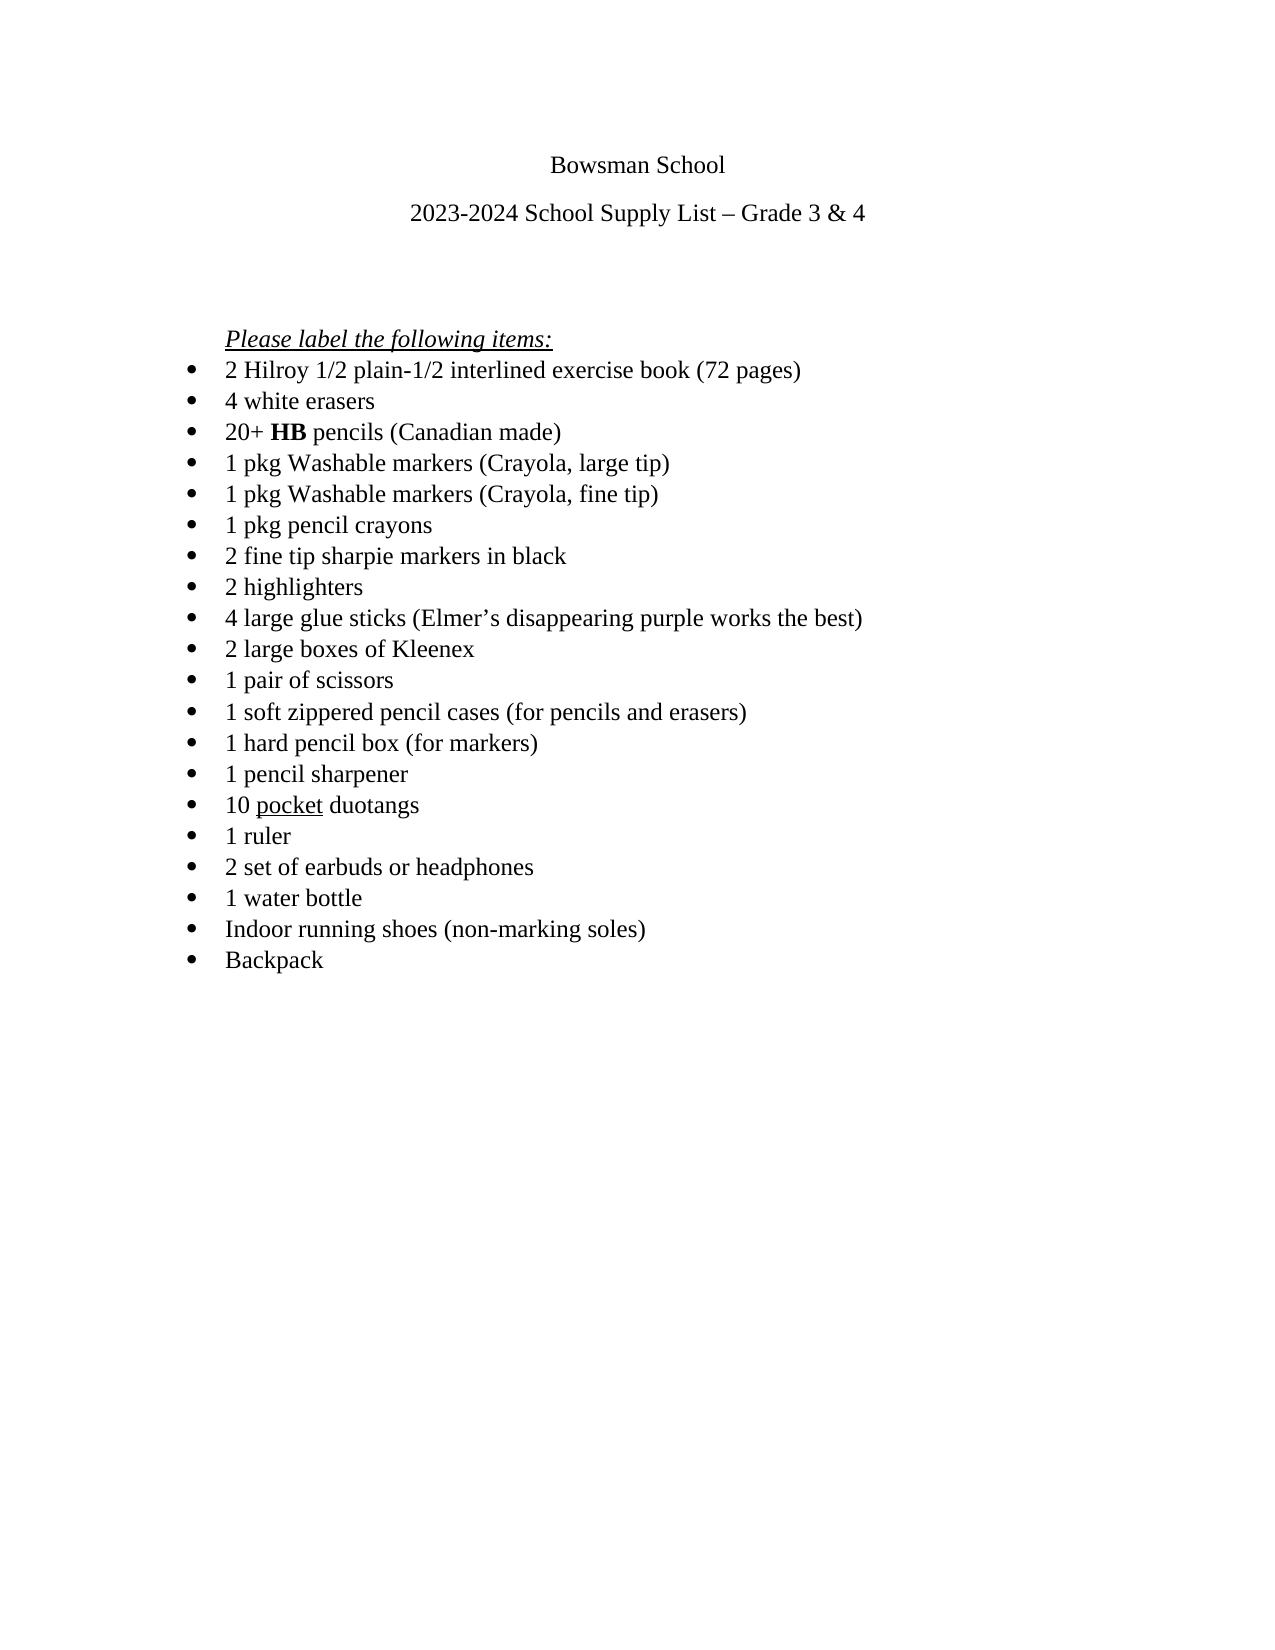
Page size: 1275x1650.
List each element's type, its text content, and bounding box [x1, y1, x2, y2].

list 1 pkg pencil crayons [187, 510, 1125, 539]
list 1 hard pencil box (for markers) [187, 728, 1125, 756]
list 2 set of earbuds or headphones [187, 852, 1125, 881]
list 2 highlighters [187, 572, 1125, 601]
list 1 pkg Washable markers (Crayola, large tip) [187, 448, 1125, 477]
list Indoor running shoes (non-marking soles) [187, 914, 1125, 943]
text Bowsman School [150, 150, 1125, 179]
list 1 pkg Washable markers (Crayola, fine tip) [187, 479, 1125, 508]
list 1 ruler [187, 821, 1125, 849]
list 1 water bottle [187, 883, 1125, 912]
list 1 soft zippered pencil cases (for pencils and erasers) [187, 697, 1125, 725]
text 2023-2024 School Supply List – Grade 3 & 4 [150, 198, 1125, 226]
list Please label the following items: [225, 324, 1125, 353]
list 2 fine tip sharpie markers in black [187, 541, 1125, 570]
list 1 pencil sharpener [187, 759, 1125, 787]
list 4 white erasers [187, 386, 1125, 415]
list 1 pair of scissors [187, 666, 1125, 694]
list 4 large glue sticks (Elmer’s disappearing purple works the best) [187, 603, 1125, 632]
list 20+ HB pencils (Canadian made) [187, 417, 1125, 446]
list 2 Hilroy 1/2 plain-1/2 interlined exercise book (72 pages) [187, 355, 1125, 384]
list 10 pocket duotangs [187, 790, 1125, 818]
list Backpack [187, 945, 1125, 974]
list 2 large boxes of Kleenex [187, 634, 1125, 663]
